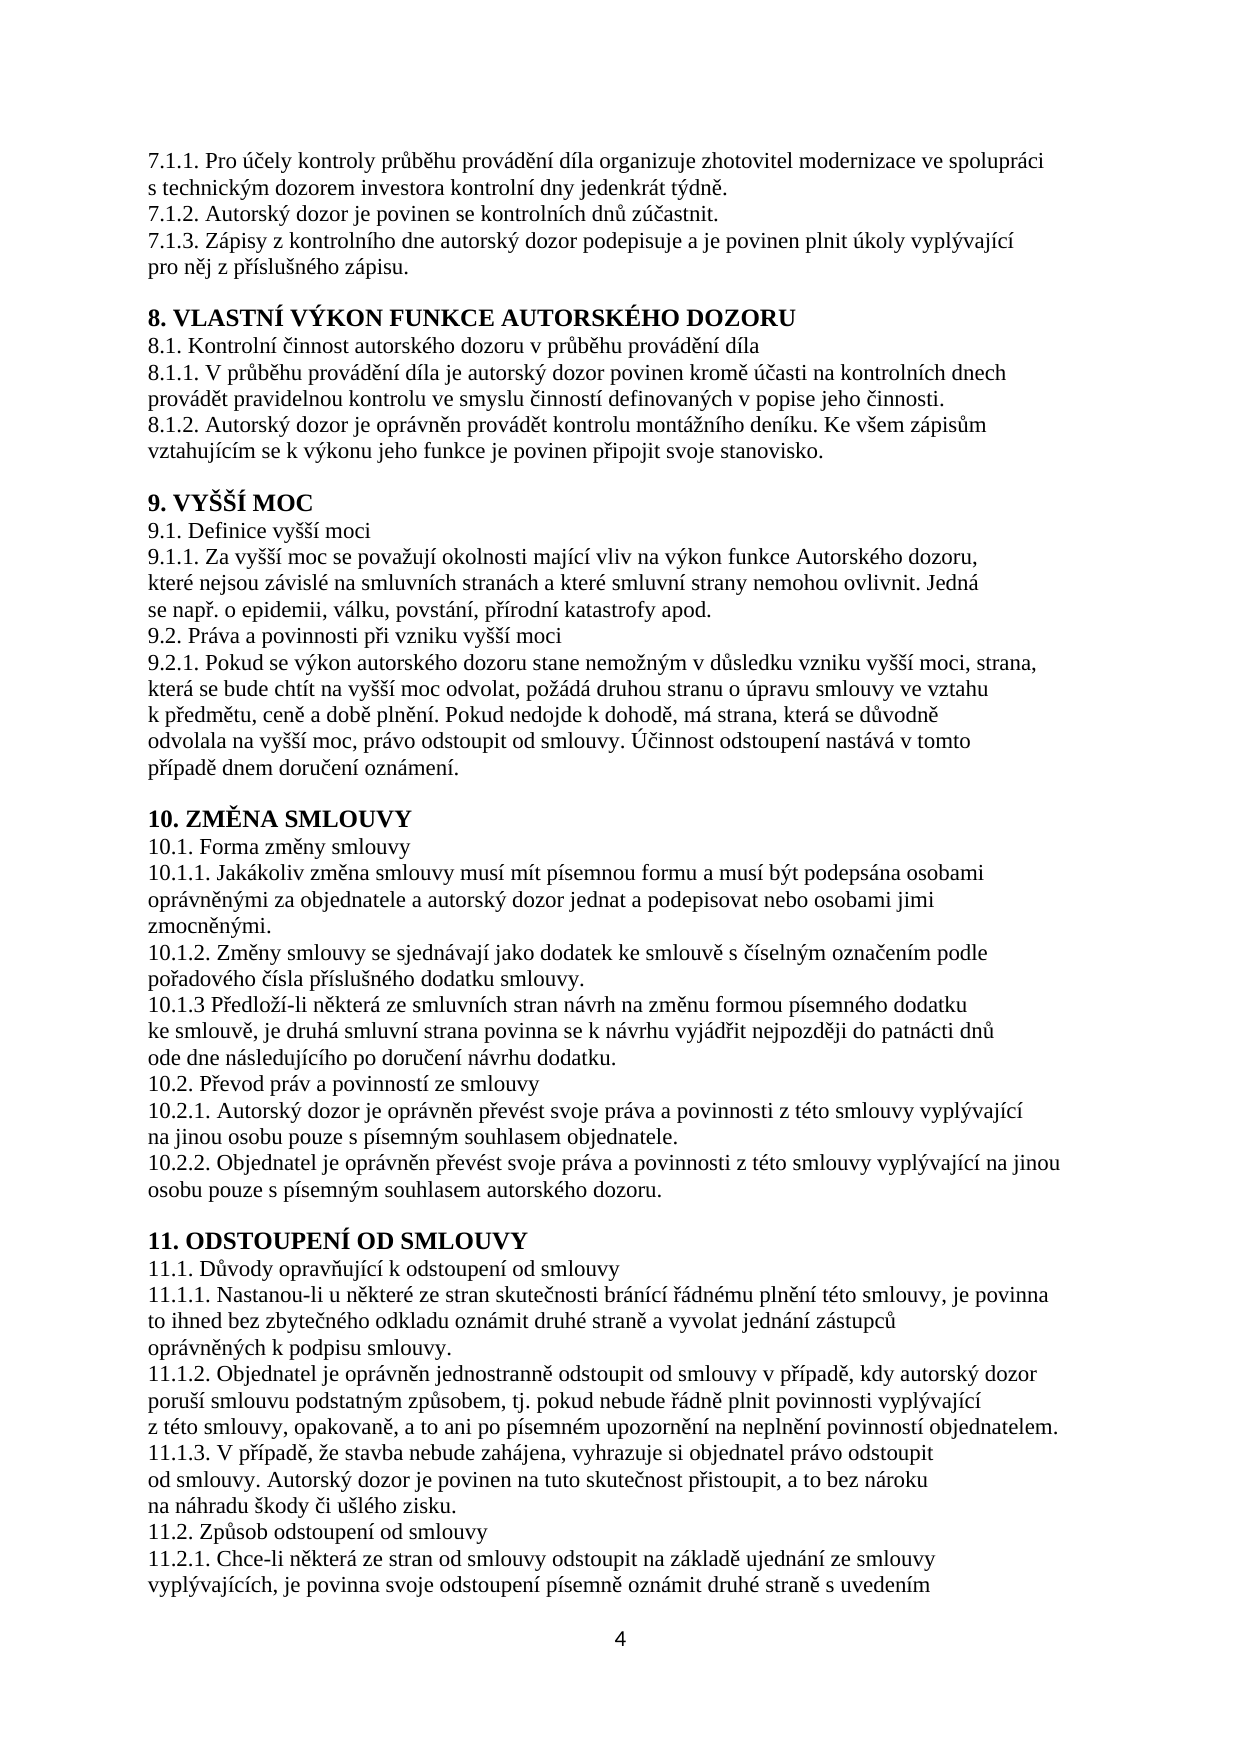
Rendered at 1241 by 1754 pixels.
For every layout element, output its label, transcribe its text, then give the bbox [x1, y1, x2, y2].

text pořadového čísla příslušného dodatku smlouvy. [148, 965, 1093, 991]
text které nejsou závislé na smluvních stranách a které smluvní strany nemohou ovlivnit. Jedná [148, 569, 1093, 596]
text vyplývajících, je povinna svoje odstoupení písemně oznámit druhé straně s uvedením [148, 1571, 1093, 1597]
text 9.2.1. Pokud se výkon autorského dozoru stane nemožným v důsledku vzniku vyšší moci, strana, [148, 648, 1093, 675]
text na náhradu škody či ušlého zisku. [148, 1492, 1093, 1518]
text se např. o epidemii, válku, povstání, přírodní katastrofy apod. [148, 596, 1093, 622]
text to ihned bez zbytečného odkladu oznámit druhé straně a vyvolat jednání zástupců [148, 1308, 1093, 1334]
text poruší smlouvu podstatným způsobem, tj. pokud nebude řádně plnit povinnosti vyplývající [148, 1387, 1093, 1413]
text 11. ODSTOUPENÍ OD SMLOUVY [148, 1226, 1093, 1255]
text osobu pouze s písemným souhlasem autorského dozoru. [148, 1176, 1093, 1202]
text na jinou osobu pouze s písemným souhlasem objednatele. [148, 1123, 1093, 1149]
text 11.1.1. Nastanou-li u některé ze stran skutečnosti bránící řádnému plnění této smlouvy, je povinna [148, 1281, 1093, 1308]
text vztahujícím se k výkonu jeho funkce je povinen připojit svoje stanovisko. [148, 438, 1093, 464]
text 9.1.1. Za vyšší moc se považují okolnosti mající vliv na výkon funkce Autorského dozoru, [148, 543, 1093, 569]
text která se bude chtít na vyšší moc odvolat, požádá druhou stranu o úpravu smlouvy ve vztahu [148, 675, 1093, 701]
text 10.1.2. Změny smlouvy se sjednávají jako dodatek ke smlouvě s číselným označením podle [148, 938, 1093, 965]
text případě dnem doručení oznámení. [148, 754, 1093, 780]
text 11.1. Důvody opravňující k odstoupení od smlouvy [148, 1255, 1093, 1281]
text 10.1. Forma změny smlouvy [148, 833, 1093, 859]
text 11.2.1. Chce-li některá ze stran od smlouvy odstoupit na základě ujednání ze smlouvy [148, 1545, 1093, 1571]
text 9.1. Definice vyšší moci [148, 517, 1093, 543]
text 10.1.3 Předloží-li některá ze smluvních stran návrh na změnu formou písemného dodatku [148, 991, 1093, 1018]
text s technickým dozorem investora kontrolní dny jedenkrát týdně. [148, 174, 1093, 200]
text 8.1.2. Autorský dozor je oprávněn provádět kontrolu montážního deníku. Ke všem zápisům [148, 411, 1093, 438]
text 8.1.1. V průběhu provádění díla je autorský dozor povinen kromě účasti na kontrolních dnech [148, 358, 1093, 385]
text ke smlouvě, je druhá smluvní strana povinna se k návrhu vyjádřit nejpozději do patnácti dnů [148, 1018, 1093, 1044]
text pro něj z příslušného zápisu. [148, 253, 1093, 279]
text oprávněných k podpisu smlouvy. [148, 1334, 1093, 1360]
text 10.1.1. Jakákoliv změna smlouvy musí mít písemnou formu a musí být podepsána osobami [148, 859, 1093, 886]
text 10.2.1. Autorský dozor je oprávněn převést svoje práva a povinnosti z této smlouvy vyplývající [148, 1097, 1093, 1123]
text 10.2.2. Objednatel je oprávněn převést svoje práva a povinnosti z této smlouvy vyplývající na jinou [148, 1149, 1093, 1176]
text 11.1.3. V případě, že stavba nebude zahájena, vyhrazuje si objednatel právo odstoupit [148, 1439, 1093, 1466]
text 7.1.2. Autorský dozor je povinen se kontrolních dnů zúčastnit. [148, 200, 1093, 227]
text 8.1. Kontrolní činnost autorského dozoru v průběhu provádění díla [148, 332, 1093, 358]
text 10.2. Převod práv a povinností ze smlouvy [148, 1070, 1093, 1097]
text k předmětu, ceně a době plnění. Pokud nedojde k dohodě, má strana, která se důvodně [148, 701, 1093, 728]
text 7.1.3. Zápisy z kontrolního dne autorský dozor podepisuje a je povinen plnit úkoly vyplývající [148, 227, 1093, 253]
text 7.1.1. Pro účely kontroly průběhu provádění díla organizuje zhotovitel modernizace ve spolupráci [148, 148, 1093, 174]
text provádět pravidelnou kontrolu ve smyslu činností definovaných v popise jeho činnosti. [148, 385, 1093, 411]
text zmocněnými. [148, 912, 1093, 938]
text 10. ZMĚNA SMLOUVY [148, 804, 1093, 833]
text odvolala na vyšší moc, právo odstoupit od smlouvy. Účinnost odstoupení nastává v tomto [148, 728, 1093, 754]
text oprávněnými za objednatele a autorský dozor jednat a podepisovat nebo osobami jimi [148, 886, 1093, 912]
text 11.1.2. Objednatel je oprávněn jednostranně odstoupit od smlouvy v případě, kdy autorský dozor [148, 1360, 1093, 1387]
text 9.2. Práva a povinnosti při vzniku vyšší moci [148, 622, 1093, 648]
text 11.2. Způsob odstoupení od smlouvy [148, 1518, 1093, 1545]
text z této smlouvy, opakovaně, a to ani po písemném upozornění na neplnění povinností objednatelem. [148, 1413, 1093, 1439]
text 9. VYŠŠÍ MOC [148, 488, 1093, 517]
text ode dne následujícího po doručení návrhu dodatku. [148, 1044, 1093, 1070]
text 8. VLASTNÍ VÝKON FUNKCE AUTORSKÉHO DOZORU [148, 303, 1093, 332]
text od smlouvy. Autorský dozor je povinen na tuto skutečnost přistoupit, a to bez nároku [148, 1466, 1093, 1492]
